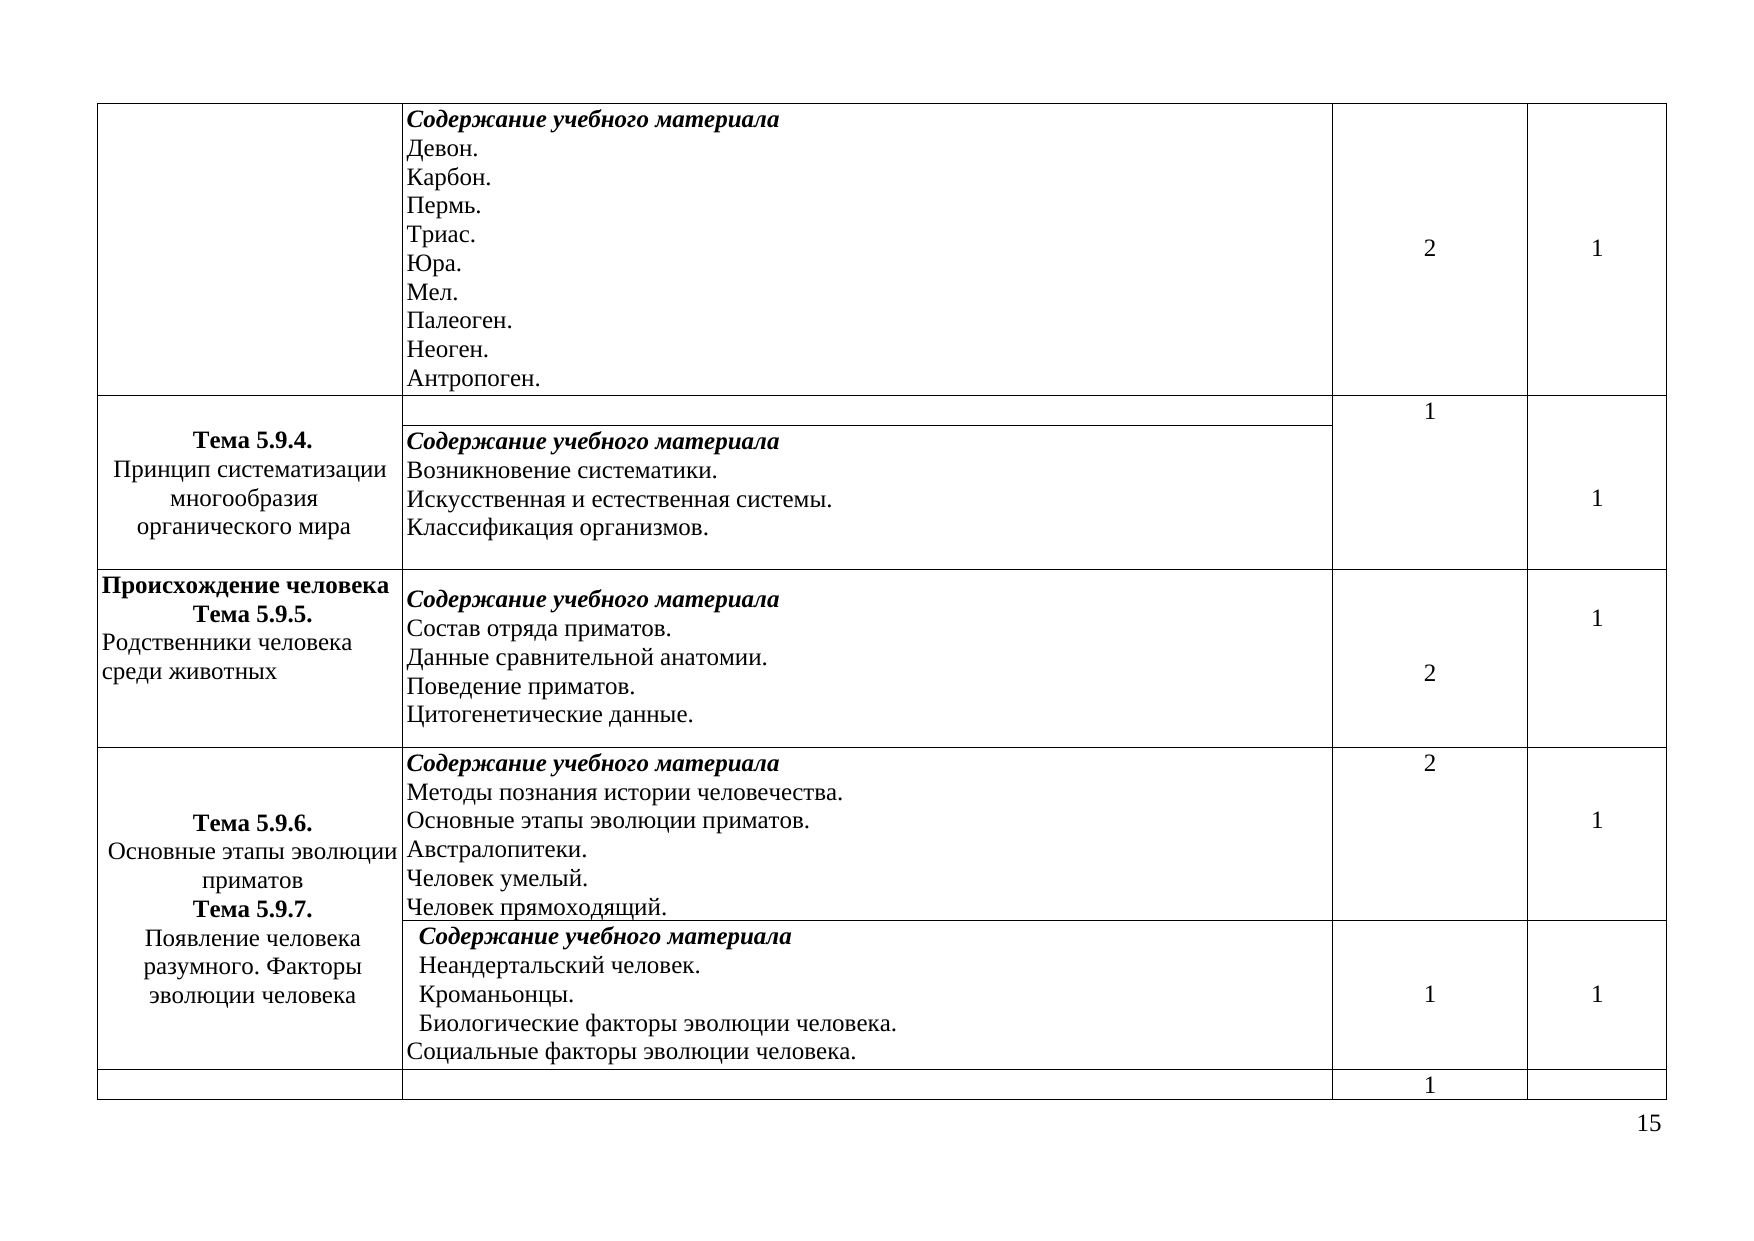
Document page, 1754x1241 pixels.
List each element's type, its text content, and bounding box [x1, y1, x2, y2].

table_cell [98, 1070, 402, 1099]
table_cell 1 [1333, 1070, 1527, 1099]
table_cell Тема 5.9.6. Основные этапы эволюции приматов Тема 5.9.7. Появление человека разумного. Факторы эволюции человека [98, 748, 402, 1069]
table_cell [403, 396, 1332, 425]
table_cell 1 [1333, 396, 1527, 569]
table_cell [98, 104, 402, 395]
table_cell Происхождение человека Тема 5.9.5. Родственники человека среди животных [98, 570, 402, 747]
table_cell Содержание учебного материала Неандертальский человек. Кроманьонцы. Биологические факторы эволюции человека. Социальные факторы эволюции человека. [403, 921, 1332, 1069]
table_cell Тема 5.9.4. Принцип систематизации многообразия органического мира [98, 396, 402, 569]
table_cell Содержание учебного материала Методы познания истории человечества. Основные этапы эволюции приматов. Австралопитеки. Человек умелый. Человек прямоходящий. [403, 748, 1332, 920]
table_cell 1 [1333, 921, 1527, 1069]
table_cell 1 [1528, 396, 1666, 569]
table_cell 1 [1528, 570, 1666, 747]
table_cell 2 [1333, 748, 1527, 920]
table_cell 2 [1333, 104, 1527, 395]
table_cell 1 [1528, 104, 1666, 395]
table_cell 1 [1528, 748, 1666, 920]
table_cell Содержание учебного материала Девон. Карбон. Пермь. Триас. Юра. Мел. Палеоген. Неоген. Антропоген. [403, 104, 1332, 395]
table_cell [403, 1070, 1332, 1099]
table_cell Содержание учебного материала Возникновение систематики. Искусственная и естественная системы. Классификация организмов. [403, 426, 1332, 569]
table_cell 1 [1528, 921, 1666, 1069]
table_cell 2 [1528, 1070, 1666, 1099]
table_cell 2 [1333, 570, 1527, 747]
table_cell Содержание учебного материала Состав отряда приматов. Данные сравнительной анатомии. Поведение приматов. Цитогенетические данные. [403, 570, 1332, 747]
